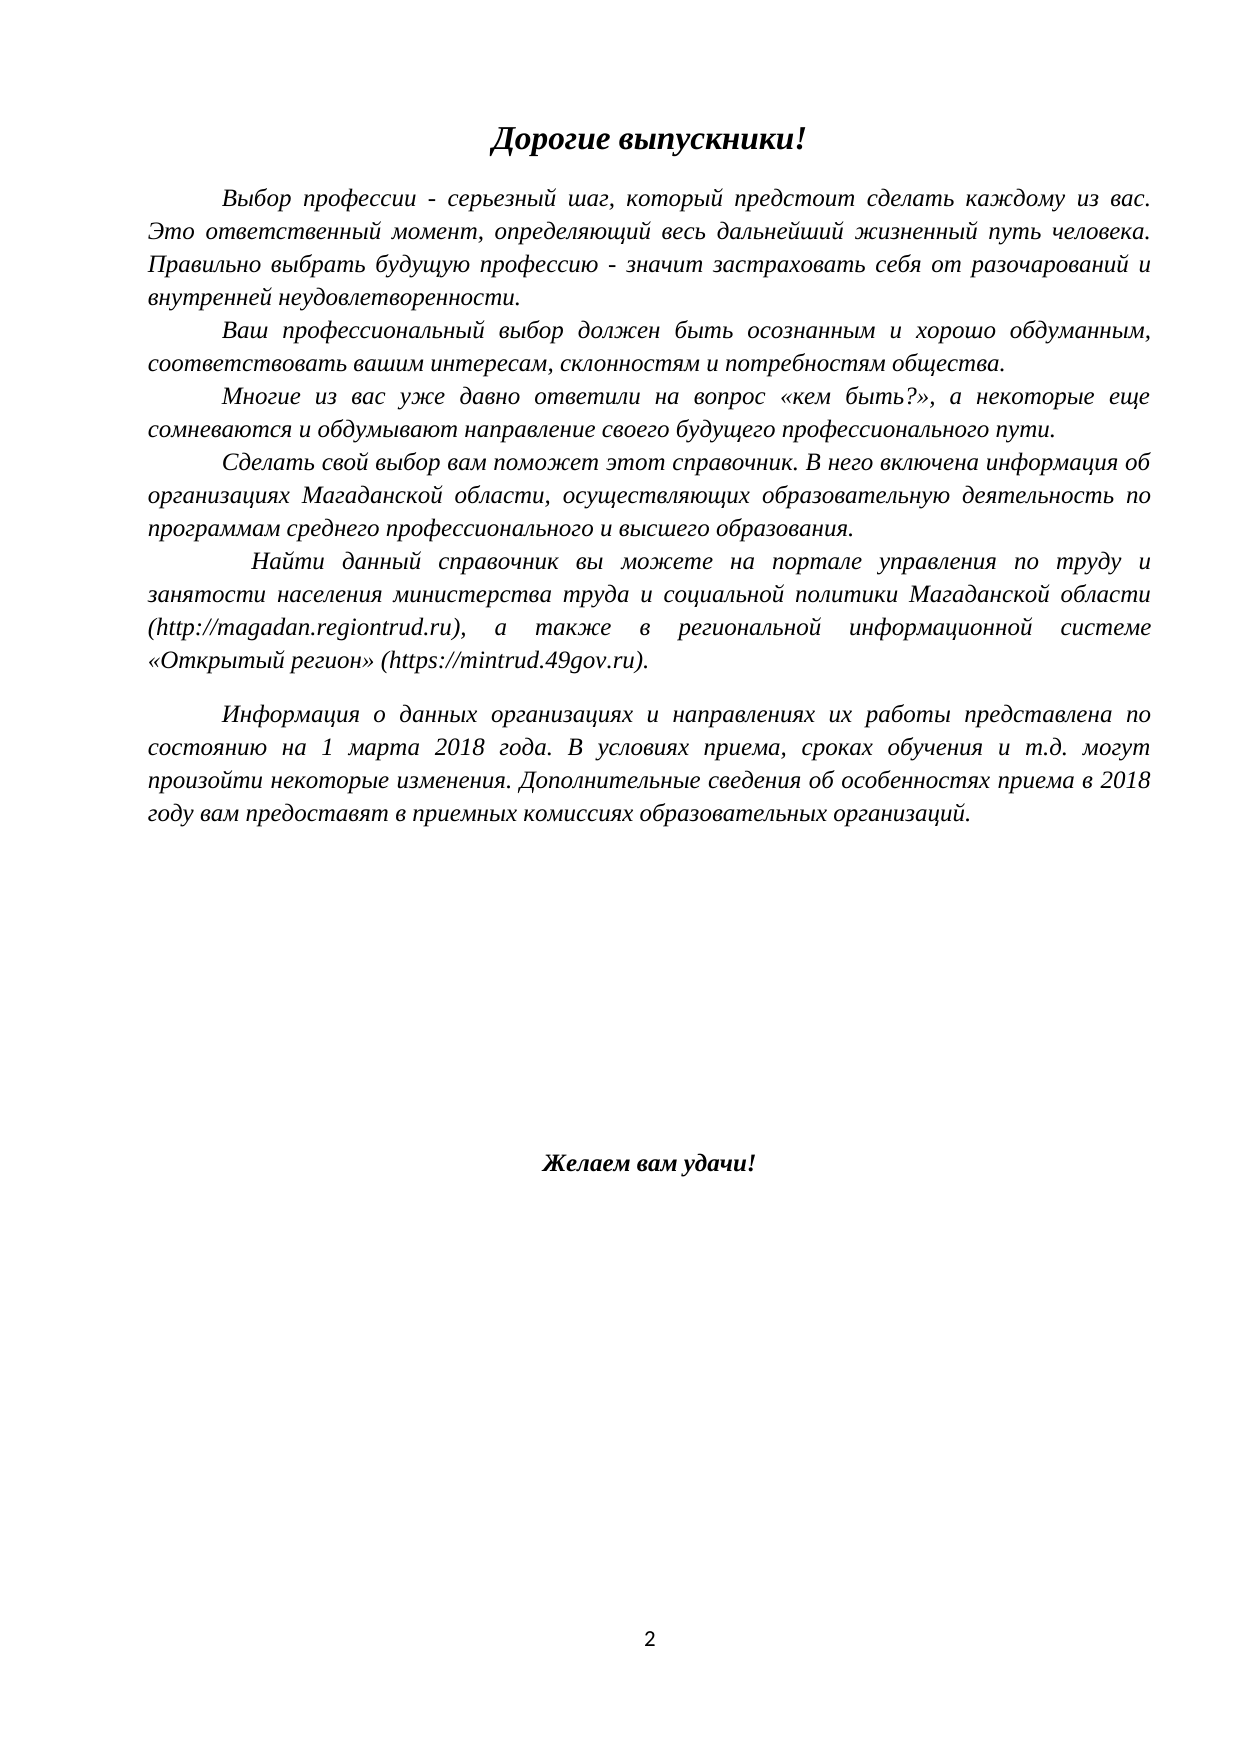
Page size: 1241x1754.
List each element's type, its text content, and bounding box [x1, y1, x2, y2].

text Сделать свой выбор вам поможет этот справочник. В него включена информация об организациях Магаданской области, осуществляющих образовательную деятельность по программам среднего профессионального и высшего образования. [148, 447, 1152, 542]
text Многие из вас уже давно ответили на вопрос «кем быть?», а некоторые еще сомневаются и обдумывают направление своего будущего профессионального пути. [148, 381, 1152, 443]
text Дорогие выпускники! [148, 118, 1152, 156]
text Ваш профессиональный выбор должен быть осознанным и хорошо обдуманным, соответствовать вашим интересам, склонностям и потребностям общества. [148, 315, 1152, 377]
text Выбор профессии - серьезный шаг, который предстоит сделать каждому из вас. Это ответственный момент, определяющий весь дальнейший жизненный путь человека. Правильно выбрать будущую профессию - значит застраховать себя от разочарований и внутренней неудовлетворенности. [148, 183, 1152, 311]
text Найти данный справочник вы можете на портале управления по труду и занятости населения министерства труда и социальной политики Магаданской области (http://magadan.regiontrud.ru), а также в региональной информационной системе «Открытый регион» (https://mintrud.49gov.ru). [148, 546, 1152, 674]
text Информация о данных организациях и направлениях их работы представлена по состоянию на 1 марта 2018 года. В условиях приема, сроках обучения и т.д. могут произойти некоторые изменения. Дополнительные сведения об особенностях приема в 2018 году вам предоставят в приемных комиссиях образовательных организаций. [148, 699, 1152, 827]
text Желаем вам удачи!СОДЕРЖАНИЕ [148, 1148, 1152, 1177]
